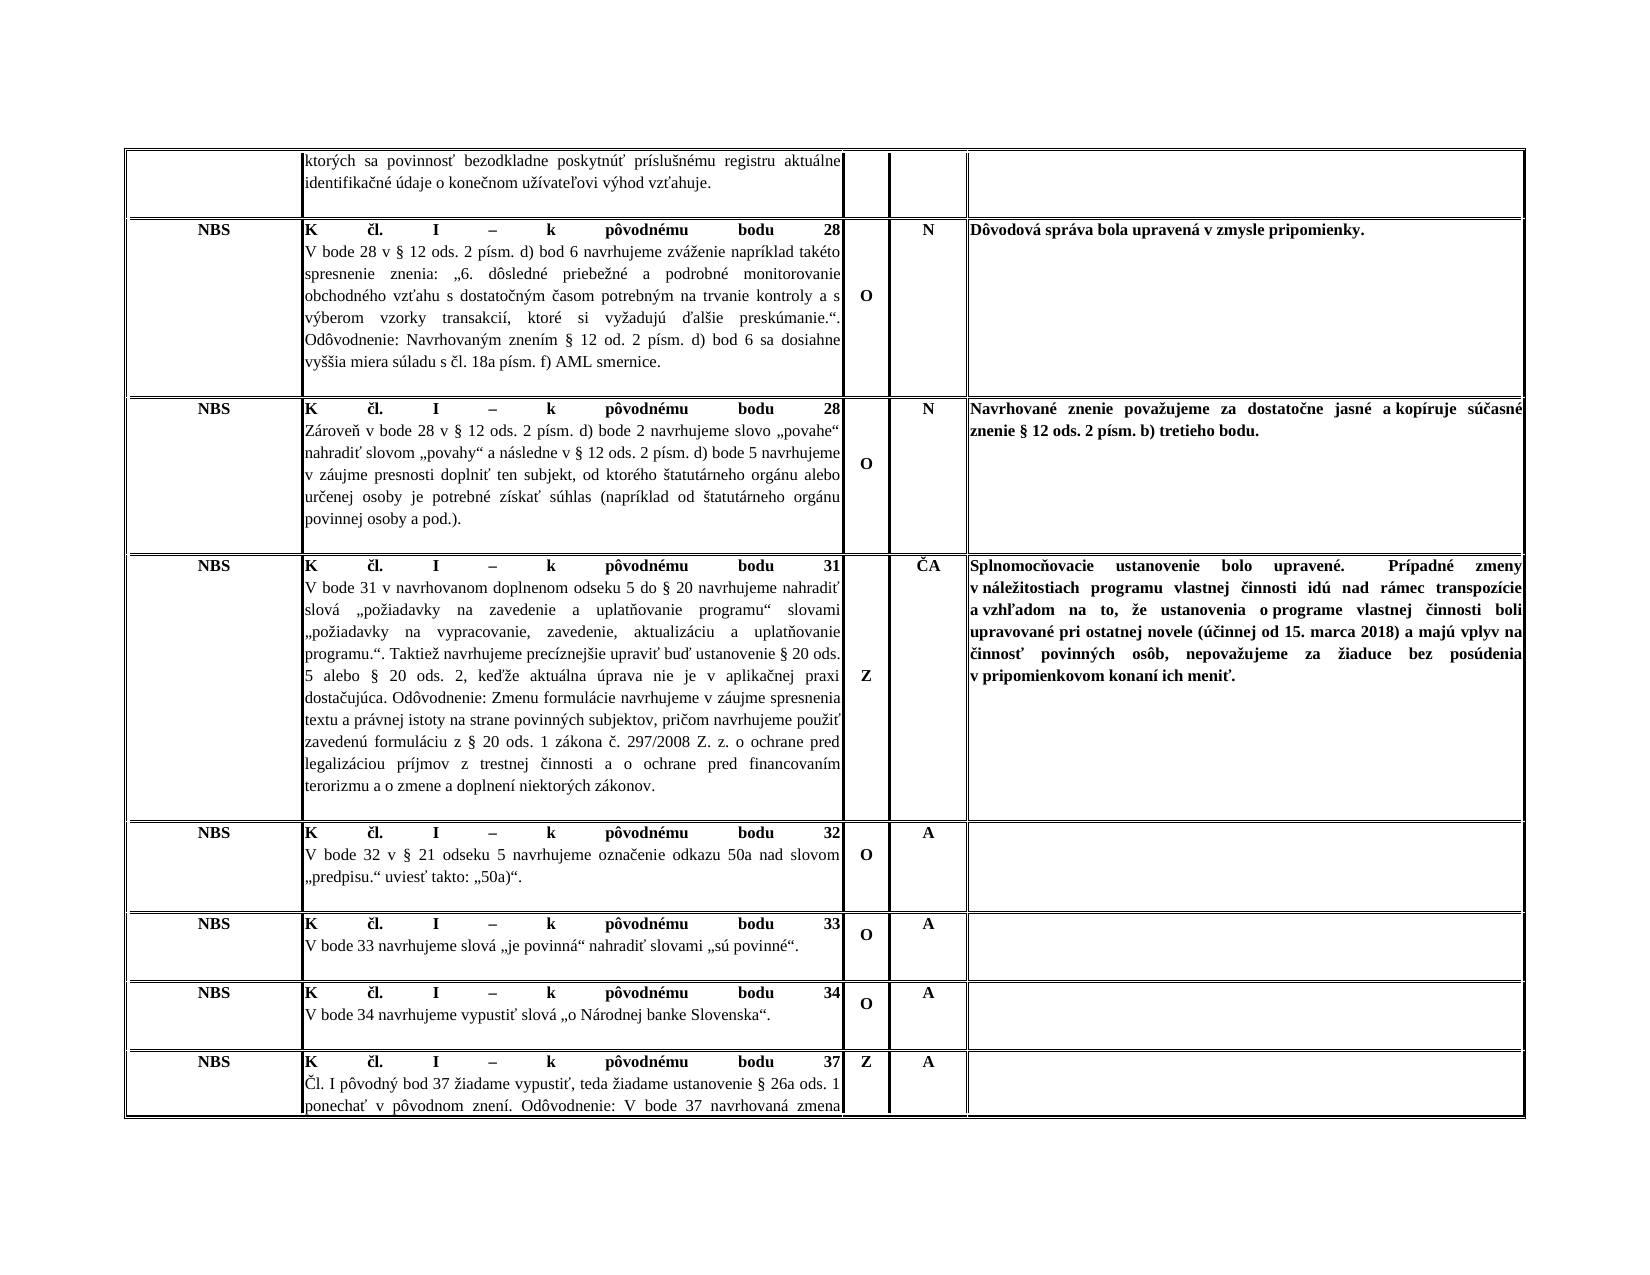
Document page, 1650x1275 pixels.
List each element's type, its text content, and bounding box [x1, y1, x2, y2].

table_cell O [845, 983, 888, 1049]
table_cell A [889, 1052, 967, 1115]
table_cell A [891, 983, 966, 1049]
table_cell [304, 1052, 843, 1115]
table_cell [968, 1049, 1524, 1115]
table_cell O [845, 399, 888, 553]
table_cell A [891, 914, 966, 980]
table_cell NBS [125, 396, 302, 553]
table_cell A [889, 151, 967, 217]
table_cell O [845, 914, 888, 980]
table_cell [968, 911, 1524, 980]
table_cell NBS [125, 911, 302, 980]
table_cell O [845, 220, 888, 396]
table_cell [968, 151, 1523, 217]
table_cell N [891, 220, 966, 396]
table_cell NBS [125, 217, 302, 396]
table_cell NBS [127, 820, 301, 911]
table_cell A [891, 823, 966, 911]
table_cell K čl. I – k pôvodnému bodu 32 V bode 32 v § 21 odseku 5 navrhujeme označenie odkazu 50a nad slovom „predpisu.“ uviesť takto: „50a)“. [304, 823, 842, 911]
table_cell NBS [125, 980, 302, 1049]
table_cell Splnomocňovacie ustanovenie bolo upravené. Prípadné zmeny v náležitostiach programu vlastnej činnosti idú nad rámec transpozície a vzhľadom na to, že ustanovenia o programe vlastnej činnosti boli upravované pri ostatnej novele (účinnej od 15. marca 2018) a majú vplyv na činnosť povinných osôb, nepovažujeme za žiaduce bez posúdenia v pripomienkovom konaní ich meniť. [968, 553, 1524, 819]
table_cell NBS [127, 151, 302, 217]
table_cell ČA [891, 556, 966, 819]
table_cell Dôvodová správa bola upravená v zmysle pripomienky. [968, 217, 1524, 396]
table_cell K čl. I – k pôvodnému bodu 34 V bode 34 navrhujeme vypustiť slová „o Národnej banke Slovenska“. [304, 983, 842, 1049]
table_cell [969, 820, 1524, 911]
table_cell [968, 980, 1524, 1049]
table_cell Z [843, 1052, 889, 1115]
table_cell O [843, 151, 889, 217]
table_cell K čl. I – k pôvodnému bodu 33 V bode 33 navrhujeme slová „je povinná“ nahradiť slovami „sú povinné“. [304, 914, 842, 980]
table_cell K čl. I – k pôvodnému bodu 28 V bode 28 v § 12 ods. 2 písm. d) bod 6 navrhujeme zváženie napríklad takéto spresnenie znenia: „6. dôsledné priebežné a podrobné monitorovanie obchodného vzťahu s dostatočným časom potrebným na trvanie kontroly a s výberom vzorky transakcií, ktoré si vyžadujú ďalšie preskúmanie.“. Odôvodnenie: Navrhovaným znením § 12 od. 2 písm. d) bod 6 sa dosiahne vyššia miera súladu s čl. 18a písm. f) AML smernice. [304, 220, 842, 396]
table_cell NBS [125, 1049, 302, 1115]
table_cell K čl. I – k pôvodnému bodu 28 Zároveň v bode 28 v § 12 ods. 2 písm. d) bode 2 navrhujeme slovo „povahe“ nahradiť slovom „povahy“ a následne v § 12 ods. 2 písm. d) bode 5 navrhujeme v záujme presnosti doplniť ten subjekt, od ktorého štatutárneho orgánu alebo určenej osoby je potrebné získať súhlas (napríklad od štatutárneho orgánu povinnej osoby a pod.). [304, 399, 842, 553]
table_cell Navrhované znenie považujeme za dostatočne jasné a kopíruje súčasné znenie § 12 ods. 2 písm. b) tretieho bodu. [968, 396, 1524, 553]
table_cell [302, 149, 843, 217]
table_cell N [891, 399, 966, 553]
table_cell Z [845, 556, 888, 819]
table_cell NBS [125, 553, 302, 819]
table_cell O [845, 823, 888, 911]
table_cell K čl. I – k pôvodnému bodu 31 V bode 31 v navrhovanom doplnenom odseku 5 do § 20 navrhujeme nahradiť slová „požiadavky na zavedenie a uplatňovanie programu“ slovami „požiadavky na vypracovanie, zavedenie, aktualizáciu a uplatňovanie programu.“. Taktiež navrhujeme precíznejšie upraviť buď ustanovenie § 20 ods. 5 alebo § 20 ods. 2, keďže aktuálna úprava nie je v aplikačnej praxi dostačujúca. Odôvodnenie: Zmenu formulácie navrhujeme v záujme spresnenia textu a právnej istoty na strane povinných subjektov, pričom navrhujeme použiť zavedenú formuláciu z § 20 ods. 1 zákona č. 297/2008 Z. z. o ochrane pred legalizáciou príjmov z trestnej činnosti a o ochrane pred financovaním terorizmu a o zmene a doplnení niektorých zákonov. [304, 556, 842, 819]
